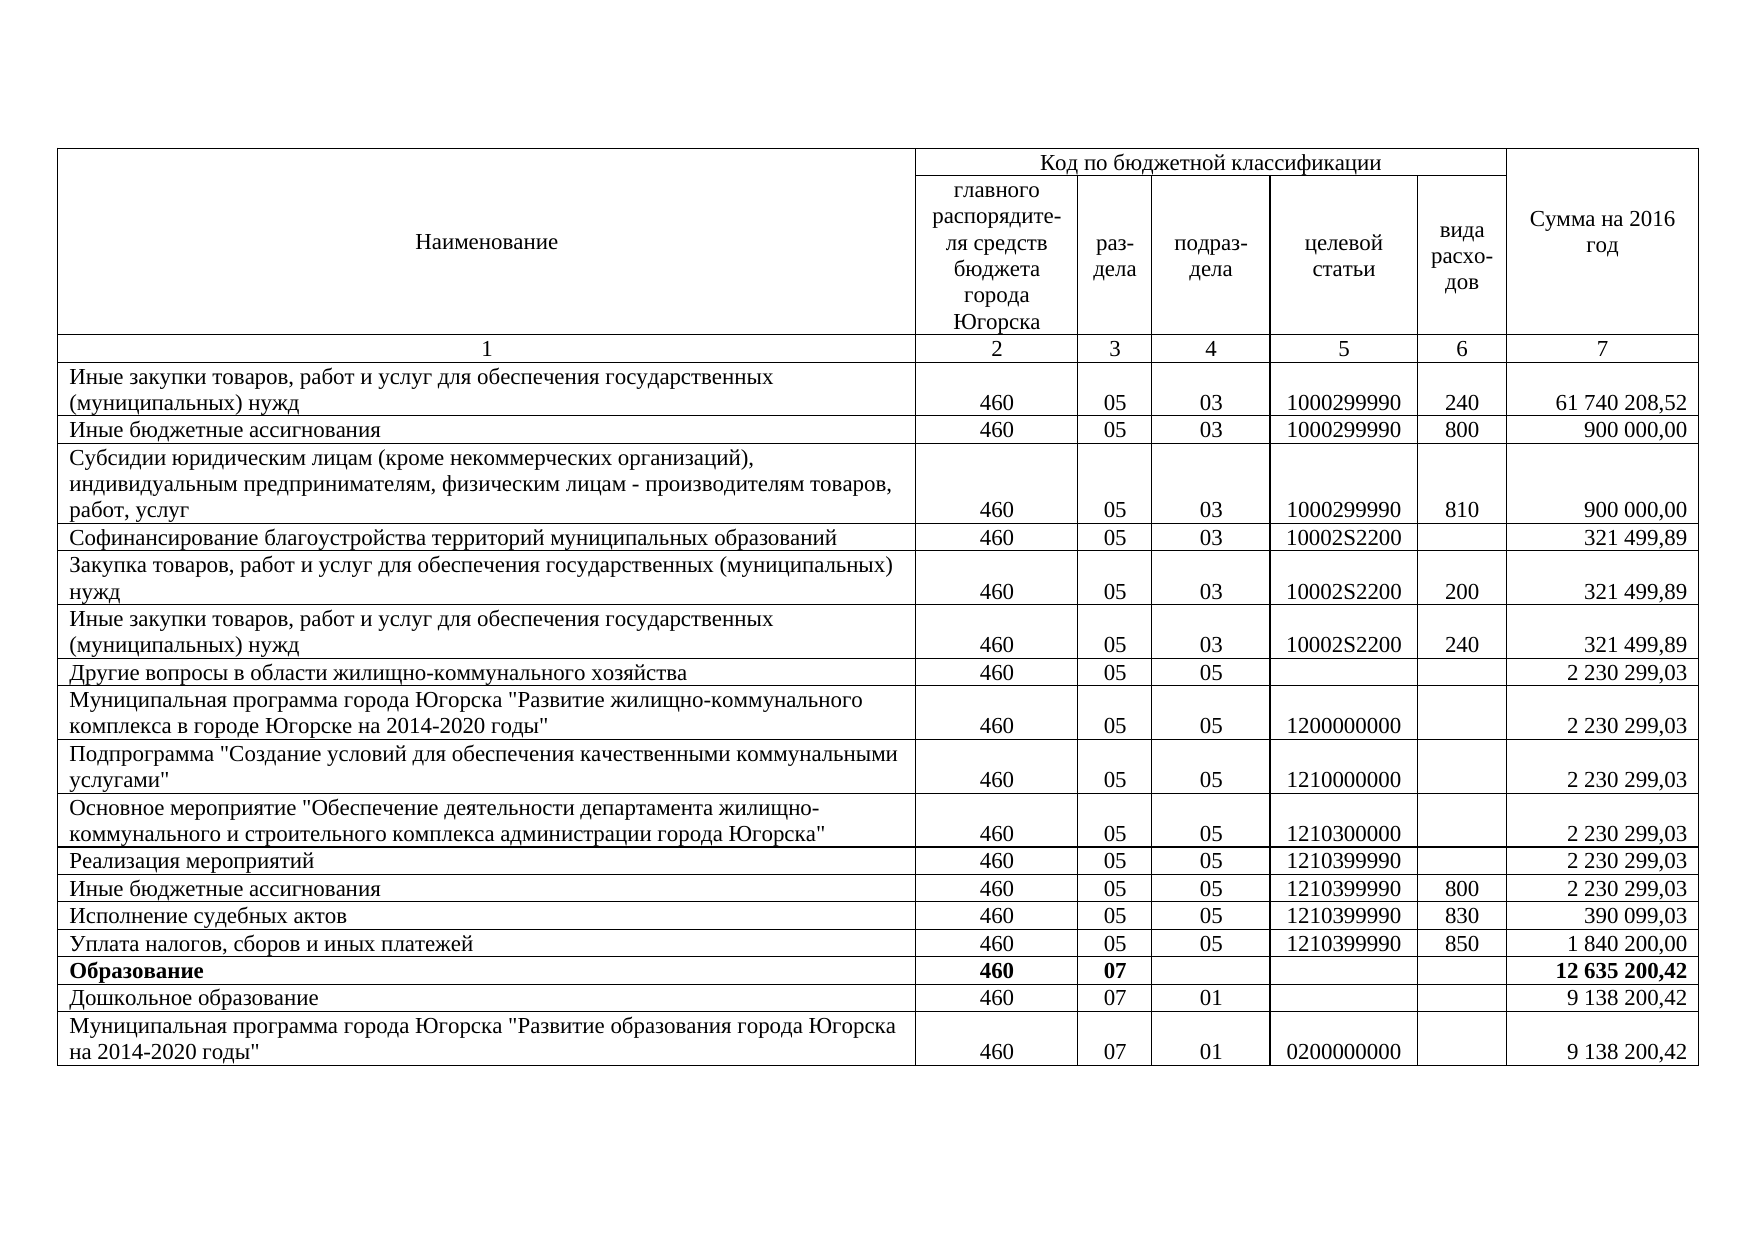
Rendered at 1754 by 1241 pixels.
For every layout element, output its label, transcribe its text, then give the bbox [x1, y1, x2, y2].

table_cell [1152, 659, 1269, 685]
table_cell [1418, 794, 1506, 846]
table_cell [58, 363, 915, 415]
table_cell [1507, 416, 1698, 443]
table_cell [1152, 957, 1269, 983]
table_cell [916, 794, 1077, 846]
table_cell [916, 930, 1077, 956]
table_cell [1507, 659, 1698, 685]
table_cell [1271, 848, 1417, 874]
table_cell 4 [1152, 335, 1269, 362]
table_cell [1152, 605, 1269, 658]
table_cell подраз-дела [1152, 176, 1269, 334]
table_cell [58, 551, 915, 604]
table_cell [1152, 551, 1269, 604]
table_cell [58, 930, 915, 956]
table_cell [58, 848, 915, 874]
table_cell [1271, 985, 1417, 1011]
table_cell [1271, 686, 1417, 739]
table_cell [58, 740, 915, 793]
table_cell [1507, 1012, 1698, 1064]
table_cell главного распорядите-ля средств бюджета города Югорска [916, 176, 1077, 334]
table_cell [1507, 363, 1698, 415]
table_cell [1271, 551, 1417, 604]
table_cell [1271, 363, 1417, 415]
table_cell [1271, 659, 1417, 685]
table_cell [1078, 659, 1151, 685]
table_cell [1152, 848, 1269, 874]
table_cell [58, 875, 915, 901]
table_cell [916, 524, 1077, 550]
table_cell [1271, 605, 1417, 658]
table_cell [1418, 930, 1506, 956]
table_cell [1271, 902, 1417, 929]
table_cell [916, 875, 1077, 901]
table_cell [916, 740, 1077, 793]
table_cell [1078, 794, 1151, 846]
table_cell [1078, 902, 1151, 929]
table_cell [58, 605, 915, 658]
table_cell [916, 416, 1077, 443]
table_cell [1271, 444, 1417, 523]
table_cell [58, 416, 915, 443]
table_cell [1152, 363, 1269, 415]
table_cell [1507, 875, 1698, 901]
table_cell 2 [916, 335, 1077, 362]
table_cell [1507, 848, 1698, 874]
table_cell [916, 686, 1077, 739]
table_cell 5 [1271, 335, 1417, 362]
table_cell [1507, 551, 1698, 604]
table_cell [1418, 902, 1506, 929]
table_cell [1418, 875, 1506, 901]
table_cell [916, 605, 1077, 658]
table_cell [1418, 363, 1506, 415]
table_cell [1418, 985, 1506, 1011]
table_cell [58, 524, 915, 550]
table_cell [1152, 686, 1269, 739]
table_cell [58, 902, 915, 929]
table_cell 7 [1507, 335, 1698, 362]
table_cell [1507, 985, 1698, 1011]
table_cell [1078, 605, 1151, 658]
table_cell 3 [1078, 335, 1151, 362]
table_cell целевой статьи [1271, 176, 1417, 334]
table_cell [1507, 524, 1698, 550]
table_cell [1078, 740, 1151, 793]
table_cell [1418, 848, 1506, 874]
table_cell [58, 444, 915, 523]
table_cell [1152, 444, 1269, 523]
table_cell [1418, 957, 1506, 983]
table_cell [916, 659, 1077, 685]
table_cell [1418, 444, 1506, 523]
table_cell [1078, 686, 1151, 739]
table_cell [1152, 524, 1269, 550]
table_header Код по бюджетной классификации [916, 149, 1506, 175]
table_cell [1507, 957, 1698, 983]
table_header Наименование [58, 149, 915, 334]
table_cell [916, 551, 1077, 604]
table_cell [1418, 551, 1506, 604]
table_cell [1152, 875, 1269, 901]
table_cell раз-дела [1078, 176, 1151, 334]
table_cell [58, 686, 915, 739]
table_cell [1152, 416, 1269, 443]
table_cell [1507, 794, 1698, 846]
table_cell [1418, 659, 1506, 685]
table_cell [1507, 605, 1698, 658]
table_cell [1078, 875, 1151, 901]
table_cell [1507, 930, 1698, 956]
table_cell 6 [1418, 335, 1506, 362]
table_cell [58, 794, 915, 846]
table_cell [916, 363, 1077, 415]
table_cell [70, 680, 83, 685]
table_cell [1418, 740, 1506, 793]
table_cell 1 [58, 335, 915, 362]
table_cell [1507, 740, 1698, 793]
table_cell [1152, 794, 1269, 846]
table_cell вида расхо-дов [1418, 176, 1506, 334]
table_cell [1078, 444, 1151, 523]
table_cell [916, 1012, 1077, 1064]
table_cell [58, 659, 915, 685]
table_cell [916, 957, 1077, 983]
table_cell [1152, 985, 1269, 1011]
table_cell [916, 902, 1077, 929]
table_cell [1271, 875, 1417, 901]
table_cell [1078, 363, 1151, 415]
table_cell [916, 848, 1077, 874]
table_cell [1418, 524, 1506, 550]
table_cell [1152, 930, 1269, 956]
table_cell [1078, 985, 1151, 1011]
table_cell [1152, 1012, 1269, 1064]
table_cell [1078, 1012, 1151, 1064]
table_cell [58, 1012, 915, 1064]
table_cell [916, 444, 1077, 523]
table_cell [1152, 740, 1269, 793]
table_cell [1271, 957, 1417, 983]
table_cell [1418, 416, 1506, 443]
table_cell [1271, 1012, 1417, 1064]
table_header Сумма на 2016 год [1507, 149, 1698, 334]
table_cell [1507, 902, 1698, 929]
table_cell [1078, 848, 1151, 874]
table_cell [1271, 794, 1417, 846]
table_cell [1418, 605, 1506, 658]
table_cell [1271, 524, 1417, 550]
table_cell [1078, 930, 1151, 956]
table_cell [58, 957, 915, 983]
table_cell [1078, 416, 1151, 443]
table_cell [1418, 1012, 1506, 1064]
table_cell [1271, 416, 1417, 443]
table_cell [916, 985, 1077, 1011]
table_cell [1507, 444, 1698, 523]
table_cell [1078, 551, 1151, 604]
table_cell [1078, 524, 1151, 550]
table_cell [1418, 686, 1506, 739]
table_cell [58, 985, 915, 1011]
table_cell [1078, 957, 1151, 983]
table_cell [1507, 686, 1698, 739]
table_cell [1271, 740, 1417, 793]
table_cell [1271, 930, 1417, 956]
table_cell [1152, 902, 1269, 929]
